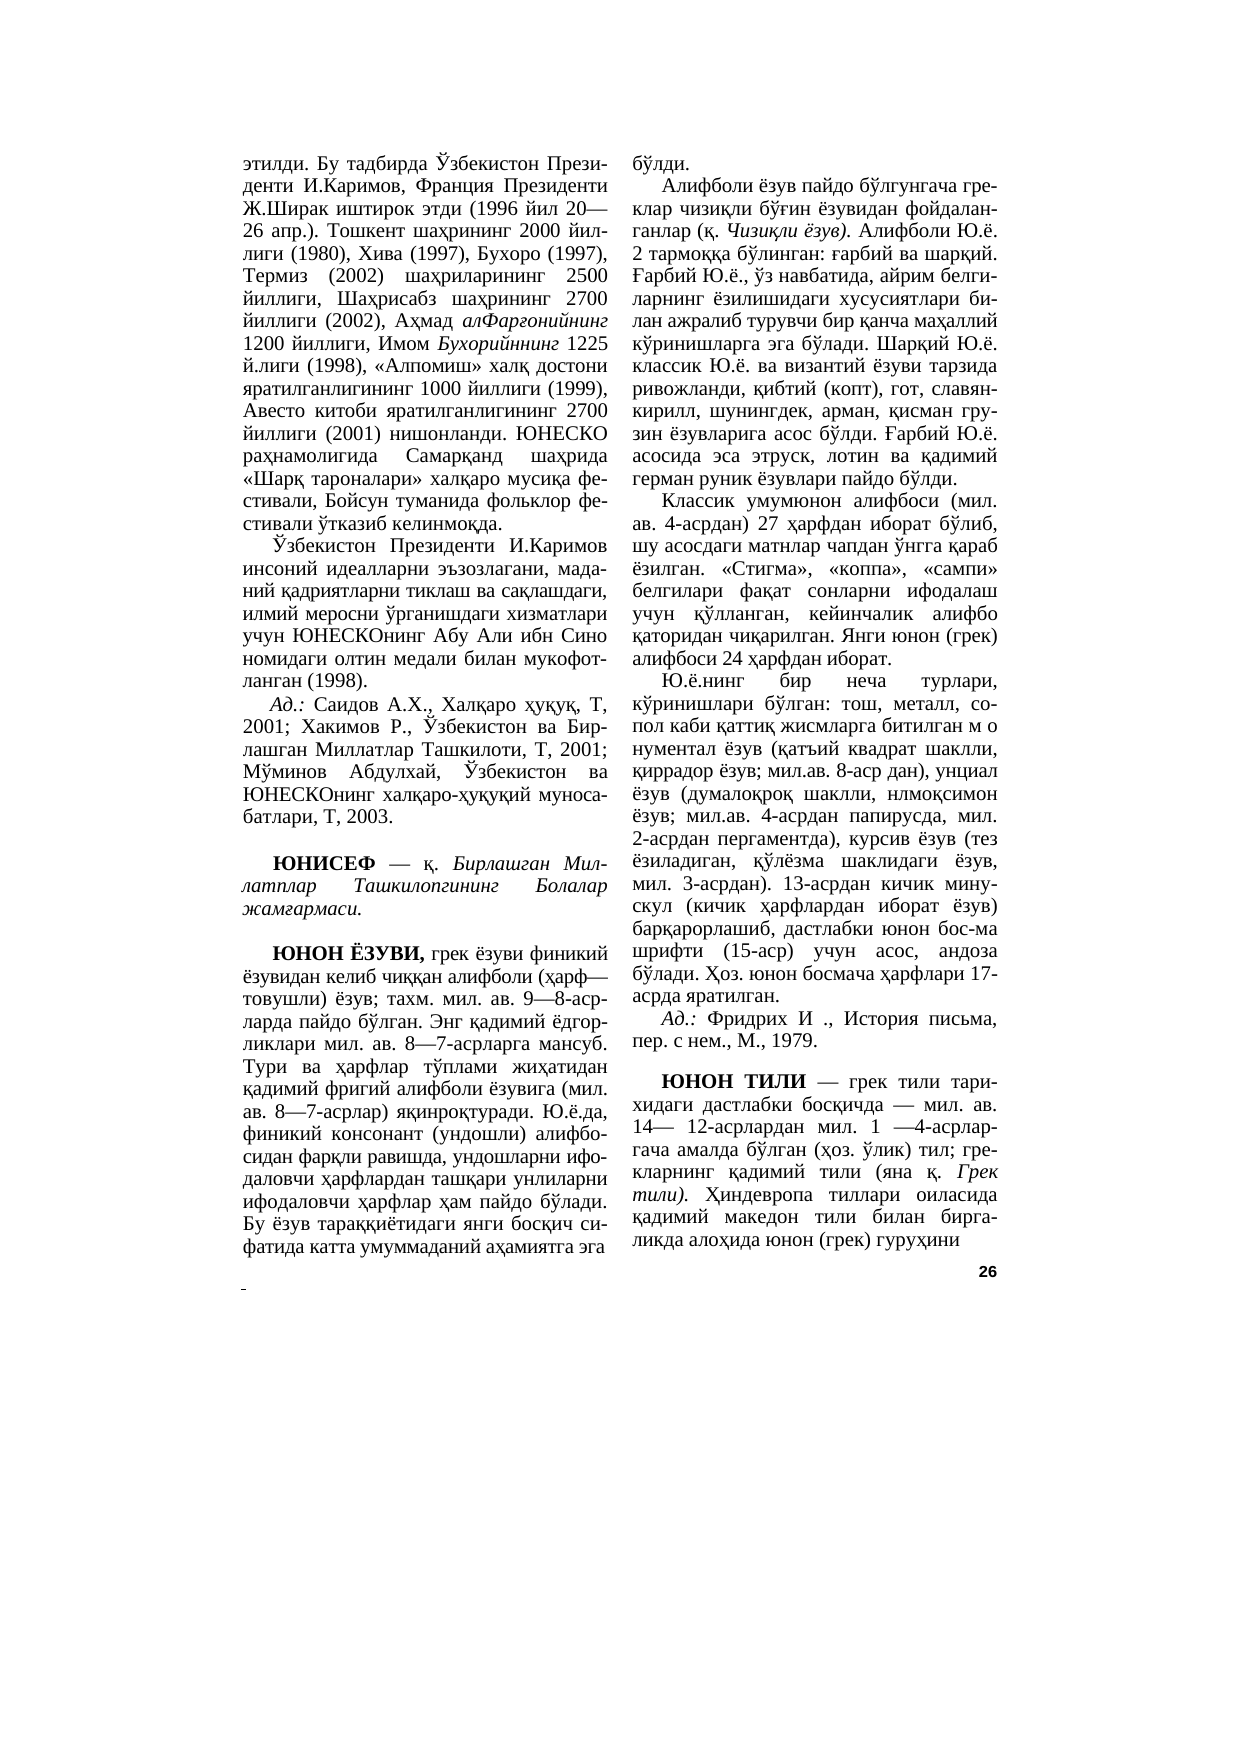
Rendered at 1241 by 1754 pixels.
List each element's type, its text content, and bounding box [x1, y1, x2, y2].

text Ад.: Фридрих И ., История письма, пер. с нем., М., 1979. [632, 1007, 998, 1052]
text этилди. Бу тадбирда Ўзбекистон Прези-денти И.Каримов, Франция Президенти Ж.Ширак иштирок этди (1996 йил 20— 26 апр.). Тошкент шаҳрининг 2000 йил-лиги (1980), Хива (1997), Бухоро (1997), Термиз (2002) шаҳриларининг 2500 йиллиги, Шаҳрисабз шаҳрининг 2700 йиллиги (2002), Аҳмад алФарғонийнинг 1200 йиллиги, Имом Бухорийннинг 1225 й.лиги (1998), «Алпомиш» халқ достони яратилганлигининг 1000 йиллиги (1999), Авесто китоби яратилганлигининг 2700 йиллиги (2001) нишонланди. ЮНЕСКО раҳнамолигида Самарқанд шаҳрида «Шарқ тароналари» халқаро мусиқа фе-стивали, Бойсун туманида фольклор фе-стивали ўтказиб келинмоқда. [243, 152, 608, 535]
text Ад.: Саидов А.Х., Халқаро ҳуқуқ, Т, 2001; Хакимов Р., Ўзбекистон ва Бир-лашган Миллатлар Ташкилоти, Т, 2001; Мўминов Абдулхай, Ўзбекистон ва ЮНЕСКОнинг халқаро-ҳуқуқий муноса-батлари, Т, 2003. [243, 693, 608, 828]
text ЮНОН ТИЛИ — грек тили тари-хидаги дастлабки босқичда — мил. ав. 14— 12-асрлардан мил. 1 —4-асрлар-гача амалда бўлган (ҳоз. ўлик) тил; гре-кларнинг қадимий тили (яна қ. Грек тили). Ҳиндевропа тиллари оиласида қадимий македон тили билан бирга-ликда алоҳида юнон (грек) гуруҳини [632, 1071, 998, 1251]
text бўлди. [632, 152, 998, 175]
text Ю.ё.нинг бир неча турлари, кўринишлари бўлган: тош, металл, со-пол каби қаттиқ жисмларга битилган м о нументал ёзув (қатъий квадрат шаклли, қиррадор ёзув; мил.ав. 8-аср дан), унциал ёзув (думалоқроқ шаклли, нлмоқсимон ёзув; мил.ав. 4-асрдан папирусда, мил. 2-асрдан пергаментда), курсив ёзув (тез ёзиладиган, қўлёзма шаклидаги ёзув, мил. 3-асрдан). 13-асрдан кичик мину-скул (кичик ҳарфлардан иборат ёзув) барқарорлашиб, дастлабки юнон бос-ма шрифти (15-аср) учун асос, андоза бўлади. Ҳоз. юнон босмача ҳарфлари 17-асрда яратилган. [632, 670, 998, 1007]
text Классик умумюнон алифбоси (мил. ав. 4-асрдан) 27 ҳарфдан иборат бўлиб, шу асосдаги матнлар чапдан ўнгга қараб ёзилган. «Стигма», «коппа», «сампи» белгилари фақат сонларни ифодалаш учун қўлланган, кейинчалик алифбо қаторидан чиқарилган. Янги юнон (грек) алифбоси 24 ҳарфдан иборат. [632, 490, 998, 670]
text ЮНИСЕФ — қ. Бирлашган Мил-латплар Ташкилопгининг Болалар жамғармаси. [242, 852, 607, 919]
text Алифболи ёзув пайдо бўлгунгача гре-клар чизиқли бўғин ёзувидан фойдалан-ганлар (қ. Чизиқли ёзув). Алифболи Ю.ё. 2 тармоққа бўлинган: ғарбий ва шарқий. Ғарбий Ю.ё., ўз навбатида, айрим белги-ларнинг ёзилишидаги хусусиятлари би-лан ажралиб турувчи бир қанча маҳаллий кўринишларга эга бўлади. Шарқий Ю.ё. классик Ю.ё. ва византий ёзуви тарзида ривожланди, қибтий (копт), гот, славян-кирилл, шунингдек, арман, қисман гру-зин ёзувларига асос бўлди. Ғарбий Ю.ё. асосида эса этруск, лотин ва қадимий герман руник ёзувлари пайдо бўлди. [632, 175, 998, 490]
text 26 [632, 1264, 998, 1283]
text Ўзбекистон Президенти И.Каримов инсоний идеалларни эъзозлагани, мада-ний қадриятларни тиклаш ва сақлашдаги, илмий меросни ўрганишдаги хизматлари учун ЮНЕСКОнинг Абу Али ибн Сино номидаги олтин медали билан мукофот-ланган (1998). [242, 535, 607, 692]
text ЮНОН ЁЗУВИ, грек ёзуви финикий ёзувидан келиб чиққан алифболи (ҳарф— товушли) ёзув; тахм. мил. ав. 9—8-аср-ларда пайдо бўлган. Энг қадимий ёдгор-ликлари мил. ав. 8—7-асрларга мансуб. Тури ва ҳарфлар тўплами жиҳатидан қадимий фригий алифболи ёзувига (мил. ав. 8—7-асрлар) яқинроқтуради. Ю.ё.да, финикий консонант (ундошли) алифбо-сидан фарқли равишда, ундошларни ифо-даловчи ҳарфлардан ташқари унлиларни ифодаловчи ҳарфлар ҳам пайдо бўлади. Бу ёзув тараққиётидаги янги босқич си-фатида катта умуммаданий аҳамиятга эга [243, 943, 608, 1258]
